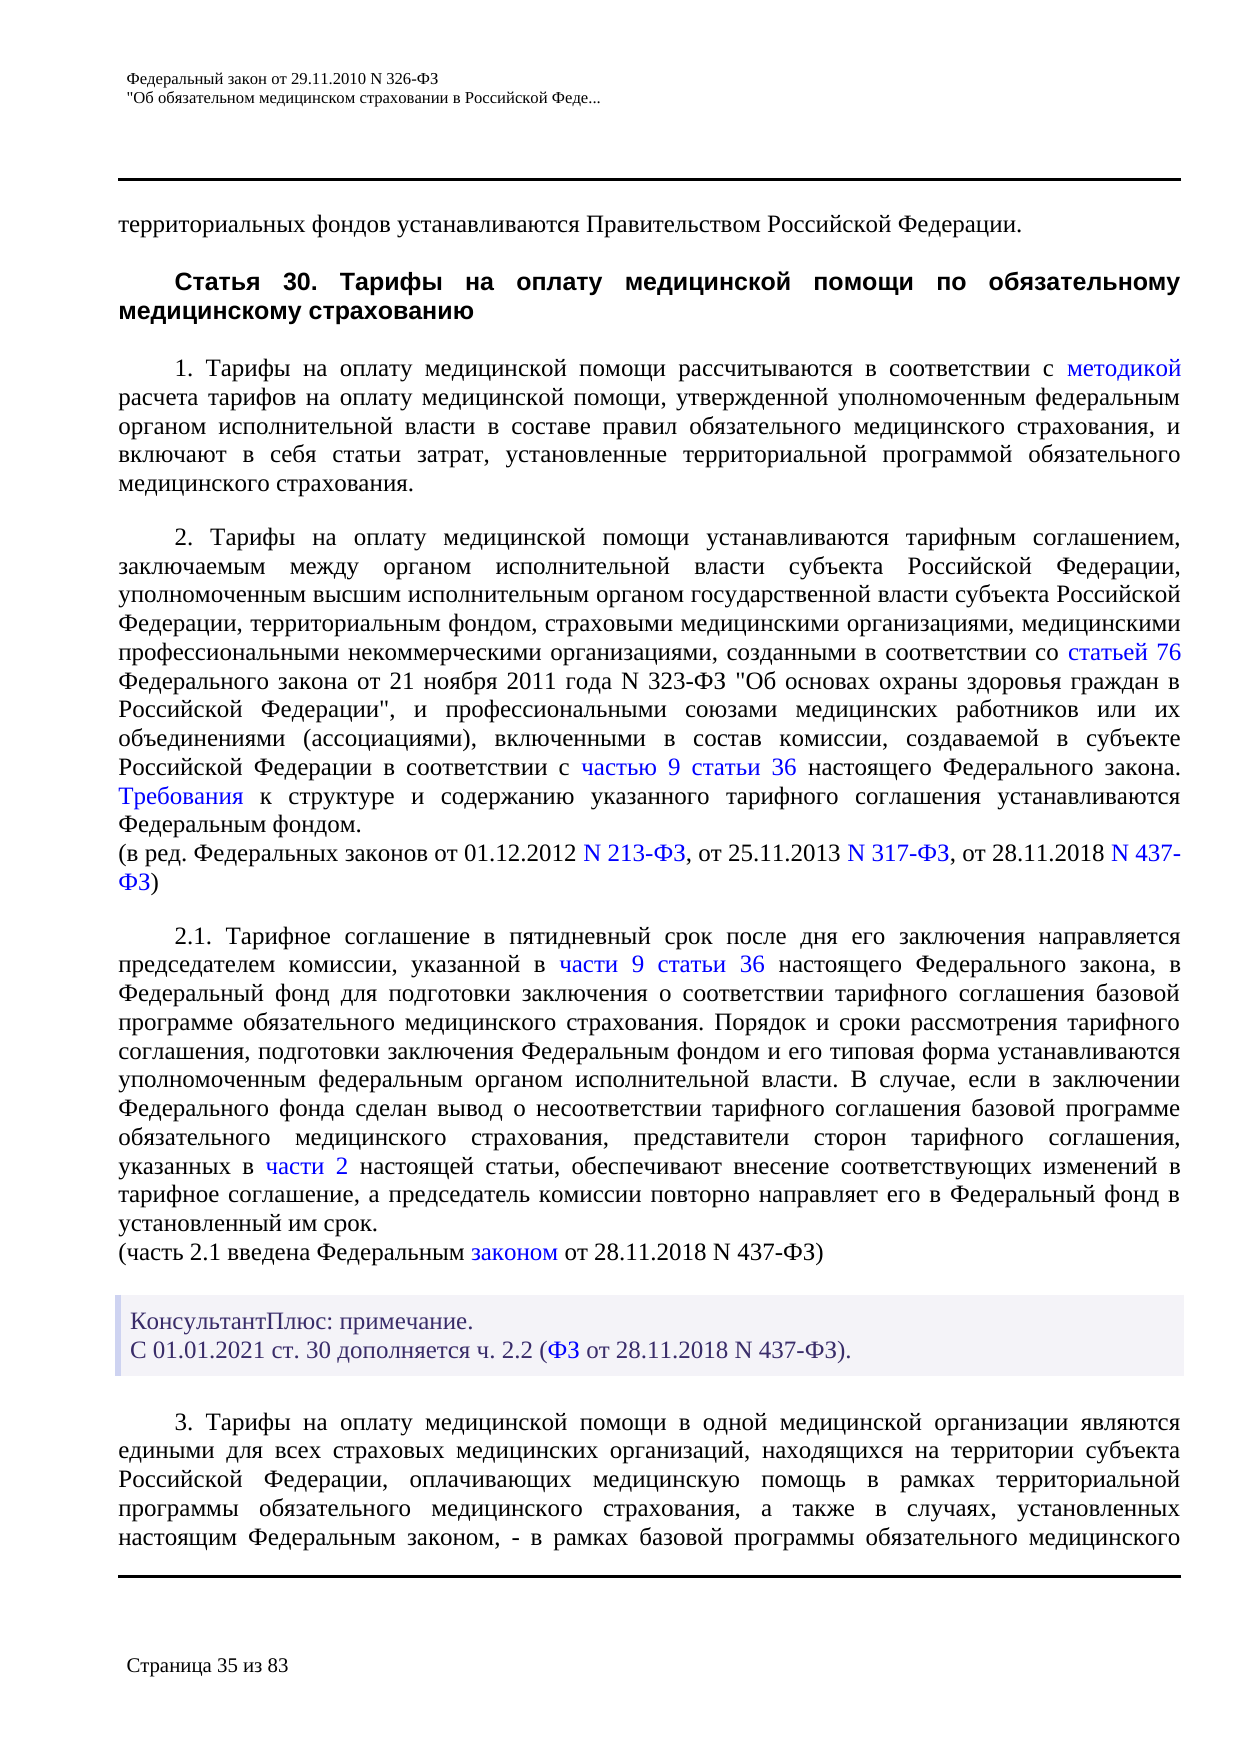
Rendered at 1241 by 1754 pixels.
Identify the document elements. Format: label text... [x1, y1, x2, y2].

title Статья 30. Тарифы на оплату медицинской помощи по обязательному медицинскому страхованию [118, 267, 1181, 324]
text 2.1. Тарифное соглашение в пятидневный срок после дня его заключения направляется председателем комиссии, указанной в части 9 статьи 36 настоящего Федерального закона, в Федеральный фонд для подготовки заключения о соответствии тарифного соглашения базовой программе обязательного медицинского страхования. Порядок и сроки рассмотрения тарифного соглашения, подготовки заключения Федеральным фондом и его типовая форма устанавливаются уполномоченным федеральным органом исполнительной власти. В случае, если в заключении Федерального фонда сделан вывод о несоответствии тарифного соглашения базовой программе обязательного медицинского страхования, представители сторон тарифного соглашения, указанных в части 2 настоящей статьи, обеспечивают внесение соответствующих изменений в тарифное соглашение, а председатель комиссии повторно направляет его в Федеральный фонд в установленный им срок. [118, 921, 1181, 1237]
table_header КонсультантПлюс: примечание. С 01.01.2021 ст. 30 дополняется ч. 2.2 (ФЗ от 28.11.2018 N 437-ФЗ). [121, 1295, 1178, 1376]
text 1. Тарифы на оплату медицинской помощи рассчитываются в соответствии с методикой расчета тарифов на оплату медицинской помощи, утвержденной уполномоченным федеральным органом исполнительной власти в составе правил обязательного медицинского страхования, и включают в себя статьи затрат, установленные территориальной программой обязательного медицинского страхования. [118, 353, 1181, 497]
text (в ред. Федеральных законов от 01.12.2012 N 213-ФЗ, от 25.11.2013 N 317-ФЗ, от 28.11.2018 N 437-ФЗ) [118, 838, 1181, 896]
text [118, 1407, 1181, 1551]
text (часть 2.1 введена Федеральным законом от 28.11.2018 N 437-ФЗ) [118, 1237, 1181, 1266]
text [118, 209, 1181, 238]
text 2. Тарифы на оплату медицинской помощи устанавливаются тарифным соглашением, заключаемым между органом исполнительной власти субъекта Российской Федерации, уполномоченным высшим исполнительным органом государственной власти субъекта Российской Федерации, территориальным фондом, страховыми медицинскими организациями, медицинскими профессиональными некоммерческими организациями, созданными в соответствии со статьей 76 Федерального закона от 21 ноября 2011 года N 323-ФЗ "Об основах охраны здоровья граждан в Российской Федерации", и профессиональными союзами медицинских работников или их объединениями (ассоциациями), включенными в состав комиссии, создаваемой в субъекте Российской Федерации в соответствии с частью 9 статьи 36 настоящего Федерального закона. Требования к структуре и содержанию указанного тарифного соглашения устанавливаются Федеральным фондом. [118, 522, 1181, 838]
